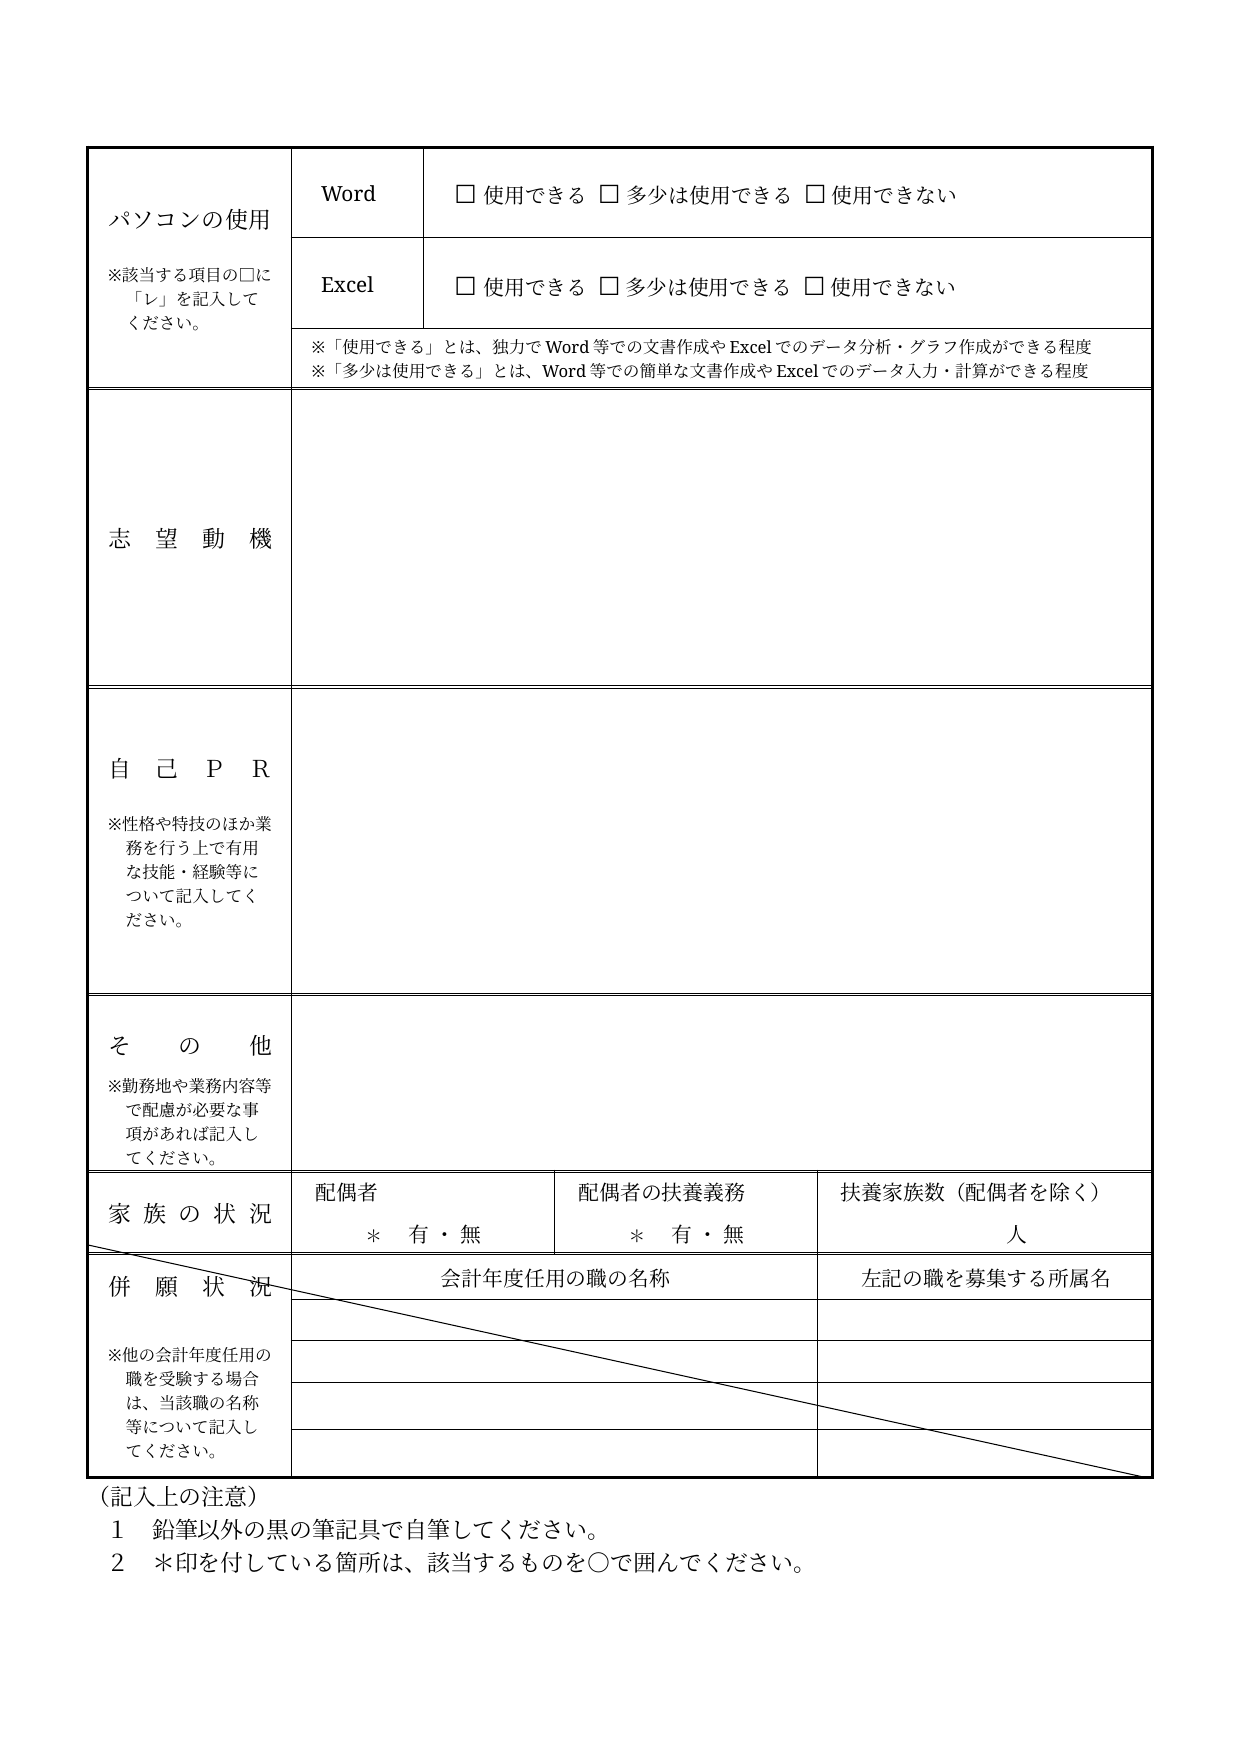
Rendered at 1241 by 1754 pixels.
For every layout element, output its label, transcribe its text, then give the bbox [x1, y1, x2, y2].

text （記入上の注意） [87, 1479, 1152, 1512]
table_cell [292, 689, 1151, 993]
table_cell [292, 390, 1151, 685]
table_cell 併願状況 ※他の会計年度任用の職を受験する場合は、当該職の名称等について記入してください。 [89, 1255, 291, 1476]
text ２ ＊印を付している箇所は、該当するものを○で囲んでください。 [106, 1545, 1152, 1578]
table_cell ※「使用できる」とは、独力でWord等での文書作成やExcelでのデータ分析・グラフ作成ができる程度 ※「多少は使用できる」とは、Word等での簡単な文書作成やExcelでのデータ入力・計算ができる程度 [292, 329, 1151, 387]
table_cell [292, 996, 1151, 1169]
table_cell 使用できる 多少は使用できる 使用できない [424, 238, 1151, 328]
table_cell [292, 1300, 513, 1340]
table_cell 配偶者 ＊ 有 ・ 無 [292, 1173, 554, 1252]
table_header Word [292, 149, 423, 237]
table_header パソコンの使用 ※該当する項目の□に「レ」を記入してください。 [89, 149, 291, 387]
table_cell 配偶者の扶養義務 ＊ 有 ・ 無 [555, 1173, 817, 1252]
table_cell Excel [292, 238, 423, 328]
table_cell 扶養家族数（配偶者を除く） 人 [818, 1173, 1151, 1252]
table_header 使用できる 多少は使用できる 使用できない [424, 149, 1151, 237]
table_cell 左記の職を募集する所属名 [818, 1255, 1151, 1299]
table_cell 自己ＰＲ ※性格や特技のほか業務を行う上で有用な技能・経験等について記入してください。 [89, 689, 291, 993]
table_cell [818, 1341, 1151, 1382]
table_cell [292, 1383, 817, 1429]
table_cell 志望動機 [89, 390, 291, 685]
text １ 鉛筆以外の黒の筆記具で自筆してください。 [106, 1512, 1152, 1545]
table_cell 家族の状況 [89, 1173, 291, 1252]
table_cell [346, 1300, 817, 1340]
table_cell 会計年度任用の職の名称 [292, 1255, 817, 1299]
table_cell [818, 1300, 1151, 1340]
table_cell その他 ※勤務地や業務内容等で配慮が必要な事項があれば記入してください。 [89, 996, 291, 1169]
table_cell [292, 1341, 704, 1382]
table_cell [818, 1383, 1151, 1429]
table_cell [937, 1430, 1151, 1476]
table_cell [292, 1430, 817, 1476]
table_cell [532, 1341, 817, 1382]
table_cell [818, 1430, 1131, 1476]
